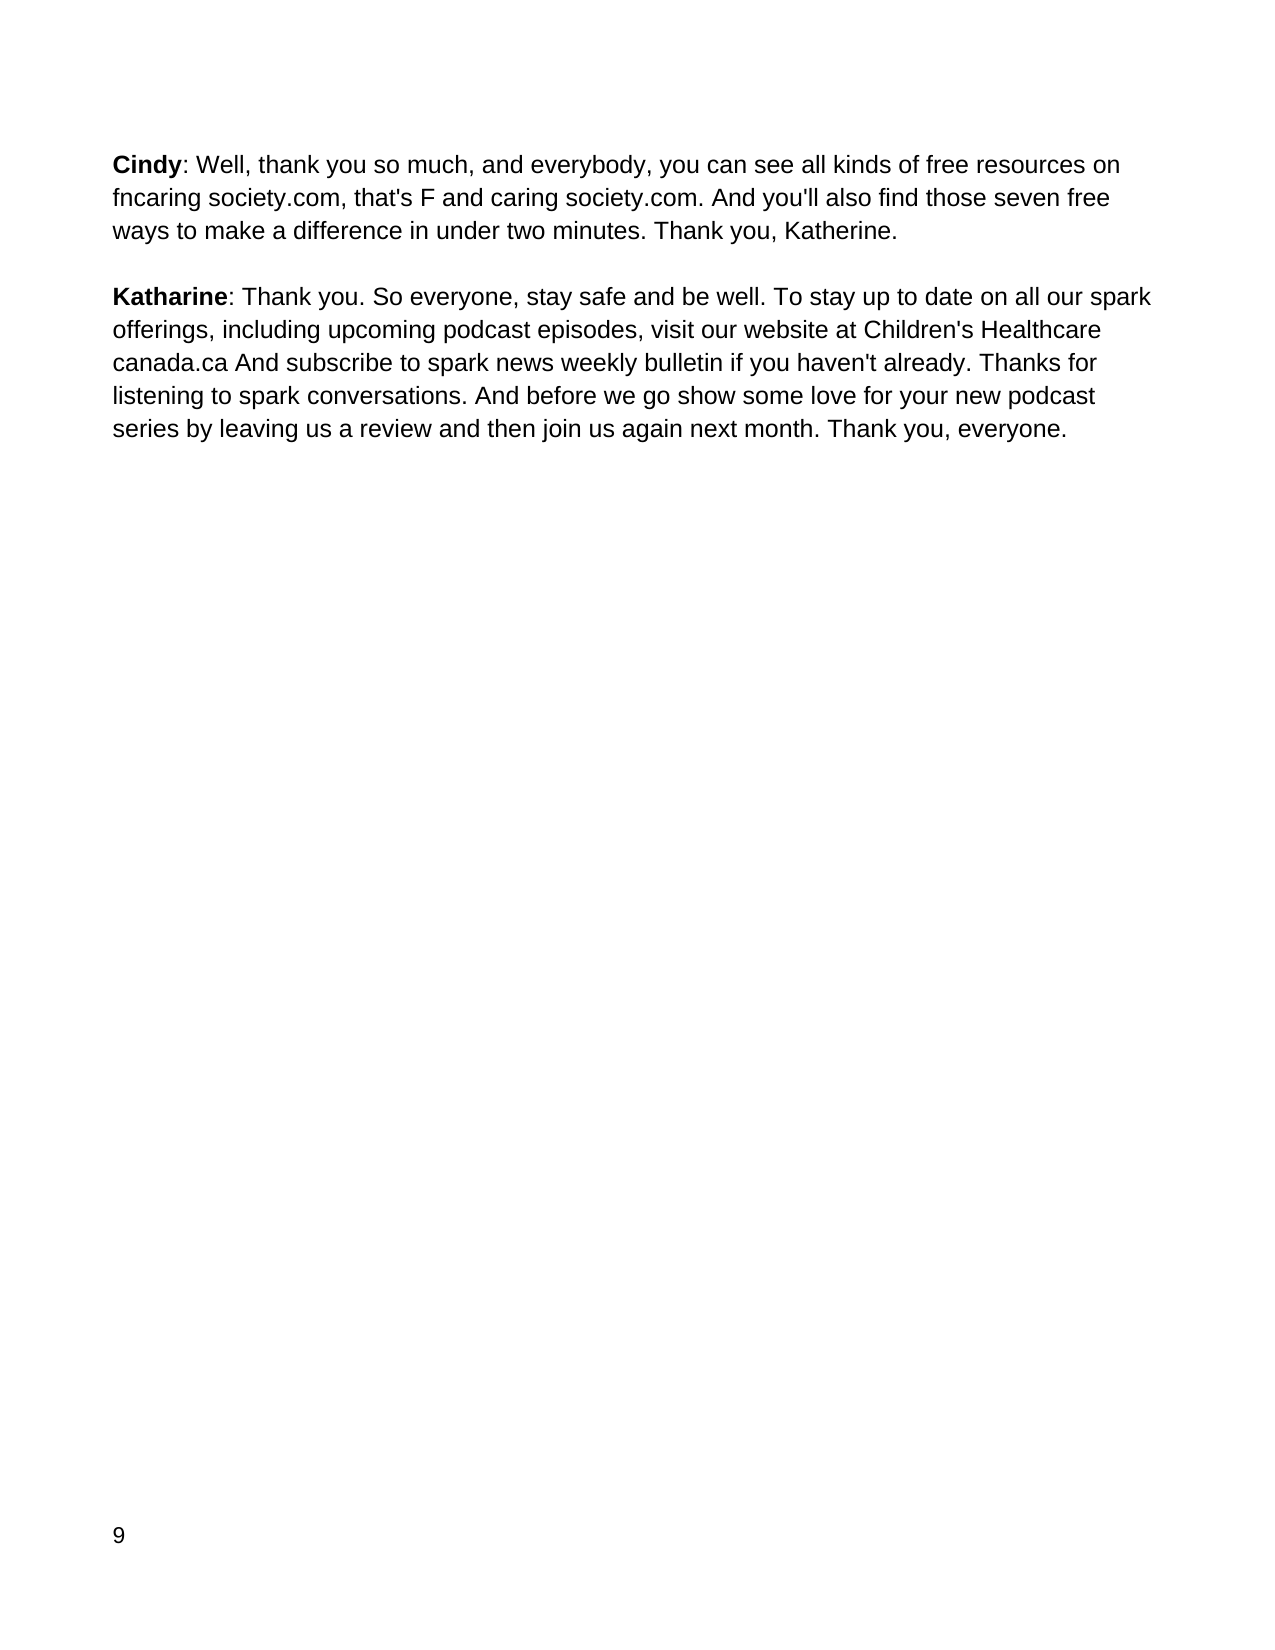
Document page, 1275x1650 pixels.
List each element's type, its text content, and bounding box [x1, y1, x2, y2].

text Katharine: Thank you. So everyone, stay safe and be well. To stay up to date on all our spark offerings, including upcoming podcast episodes, visit our website at Children's Healthcare canada.ca And subscribe to spark news weekly bulletin if you haven't already. Thanks for listening to spark conversations. And before we go show some love for your new podcast series by leaving us a review and then join us again next month. Thank you, everyone. [112, 282, 1162, 443]
text Cindy: Well, thank you so much, and everybody, you can see all kinds of free resources on fncaring society.com, that's F and caring society.com. And you'll also find those seven free ways to make a difference in under two minutes. Thank you, Katherine. [112, 150, 1162, 245]
